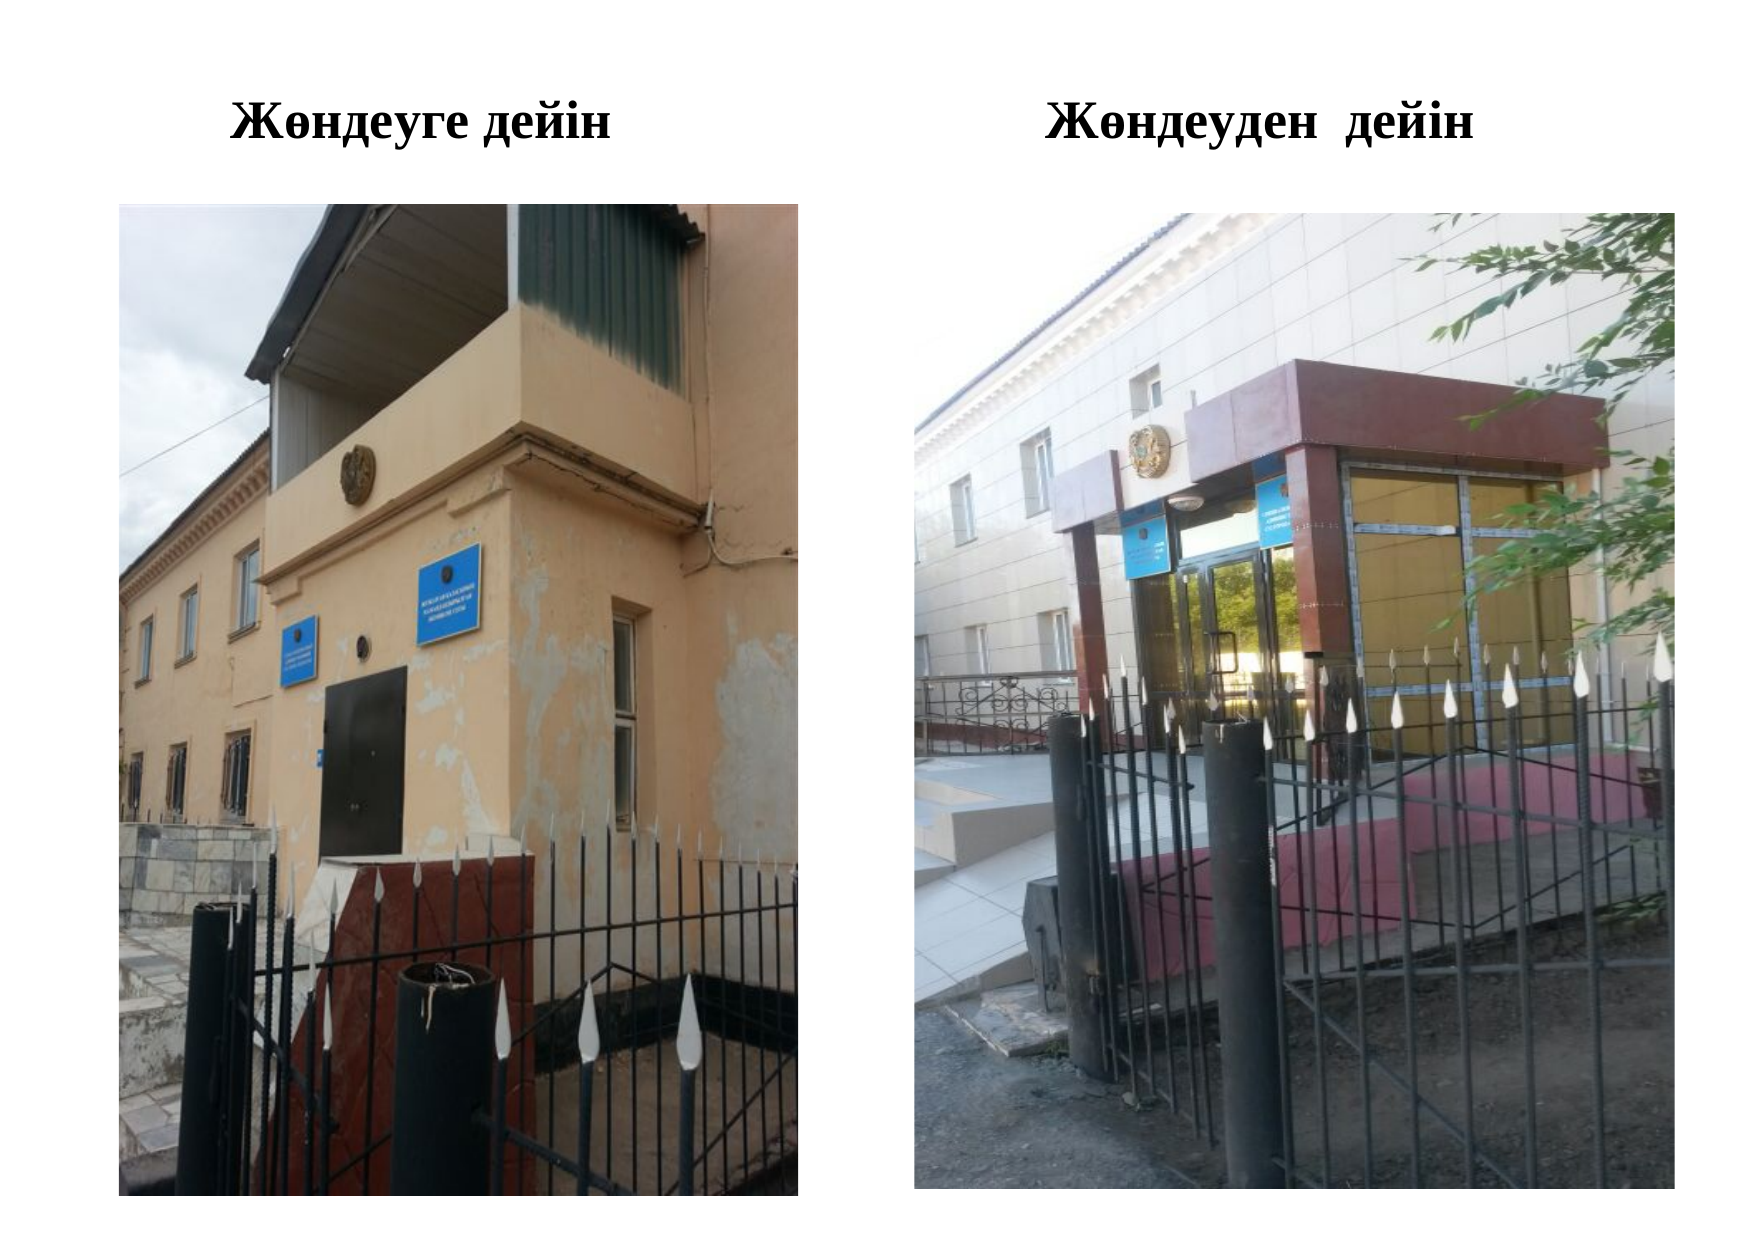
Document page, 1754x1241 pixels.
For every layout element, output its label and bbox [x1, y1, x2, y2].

picture [118, 204, 799, 1196]
picture [914, 213, 1675, 1189]
